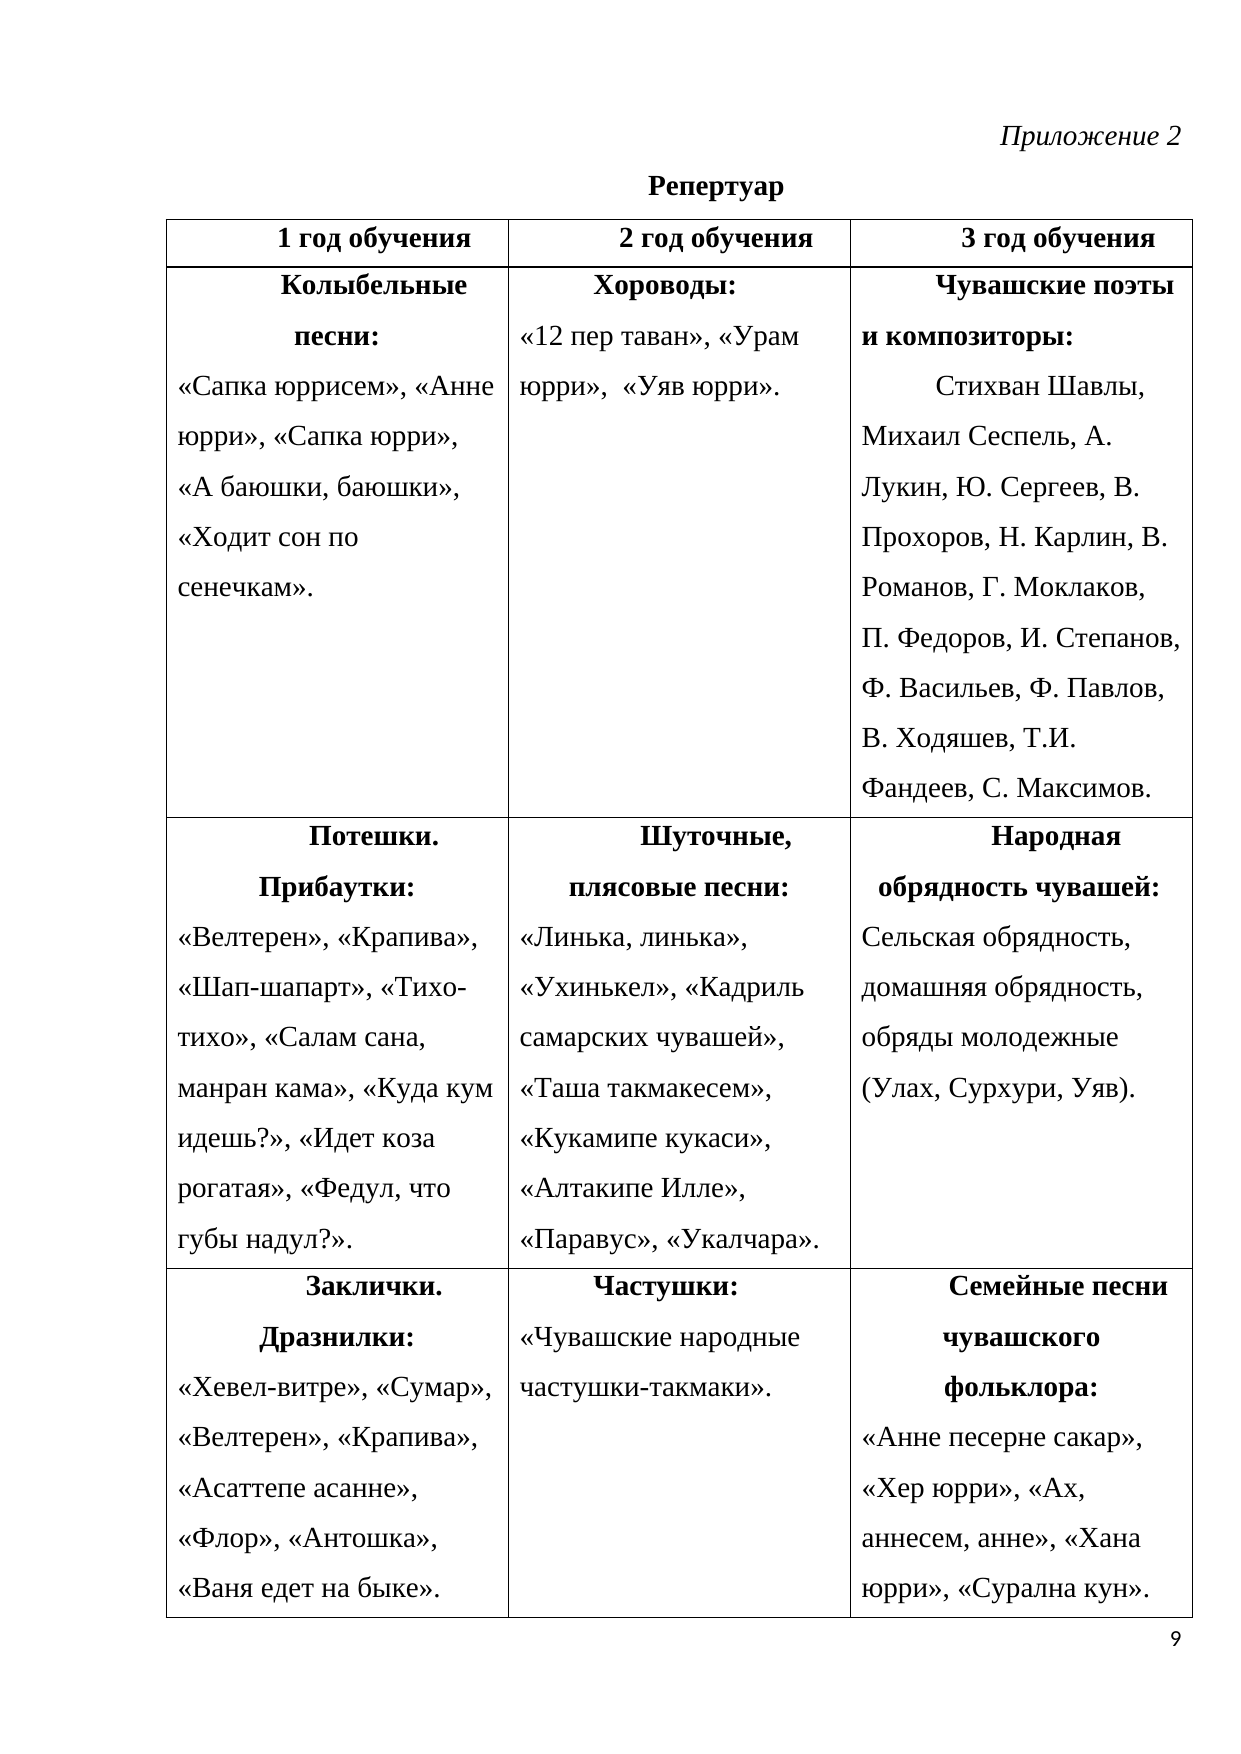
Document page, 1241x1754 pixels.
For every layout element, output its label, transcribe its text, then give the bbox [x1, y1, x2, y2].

table_cell Заклички. Дразнилки: «Хевел-витре», «Сумар», «Велтерен», «Крапива», «Асаттепе асанне», «Флор», «Антошка», «Ваня едет на быке». [167, 1269, 508, 1617]
text Репертуар [177, 168, 1181, 202]
table_cell Шуточные, плясовые песни: «Линька, линька», «Ухинькел», «Кадриль самарских чувашей», «Таша такмакесем», «Кукамипе кукаси», «Алтакипе Илле», «Паравус», «Укалчара». [509, 818, 850, 1267]
table_cell Хороводы: «12 пер таван», «Урам юрри», «Уяв юрри». [509, 268, 850, 817]
table_header 2 год обучения [509, 220, 850, 266]
table_cell Потешки. Прибаутки: «Велтерен», «Крапива», «Шап-шапарт», «Тихо-тихо», «Салам сана, манран кама», «Куда кум идешь?», «Идет коза рогатая», «Федул, что губы надул?». [167, 818, 508, 1267]
table_header 1 год обучения [167, 220, 508, 266]
table_cell Чувашские поэты и композиторы: Стихван Шавлы, Михаил Сеспель, А. Лукин, Ю. Сергеев, В. Прохоров, Н. Карлин, В. Романов, Г. Моклаков, П. Федоров, И. Степанов, Ф. Васильев, Ф. Павлов, В. Ходяшев, Т.И. Фандеев, С. Максимов. [851, 268, 1192, 817]
table_cell Частушки: «Чувашские народные частушки-такмаки». [509, 1269, 850, 1617]
table_cell Колыбельные песни: «Сапка юррисем», «Анне юрри», «Сапка юрри», «А баюшки, баюшки», «Ходит сон по сенечкам». [167, 268, 508, 817]
table_cell Семейные песни чувашского фольклора: «Анне песерне сакар», «Хер юрри», «Ах, аннесем, анне», «Хана юрри», «Сурална кун». [851, 1269, 1192, 1617]
table_cell Народная обрядность чувашей: Сельская обрядность, домашняя обрядность, обряды молодежные (Улах, Сурхури, Уяв). [851, 818, 1192, 1267]
table_header 3 год обучения [851, 220, 1192, 266]
text Приложение 2 [177, 118, 1181, 152]
